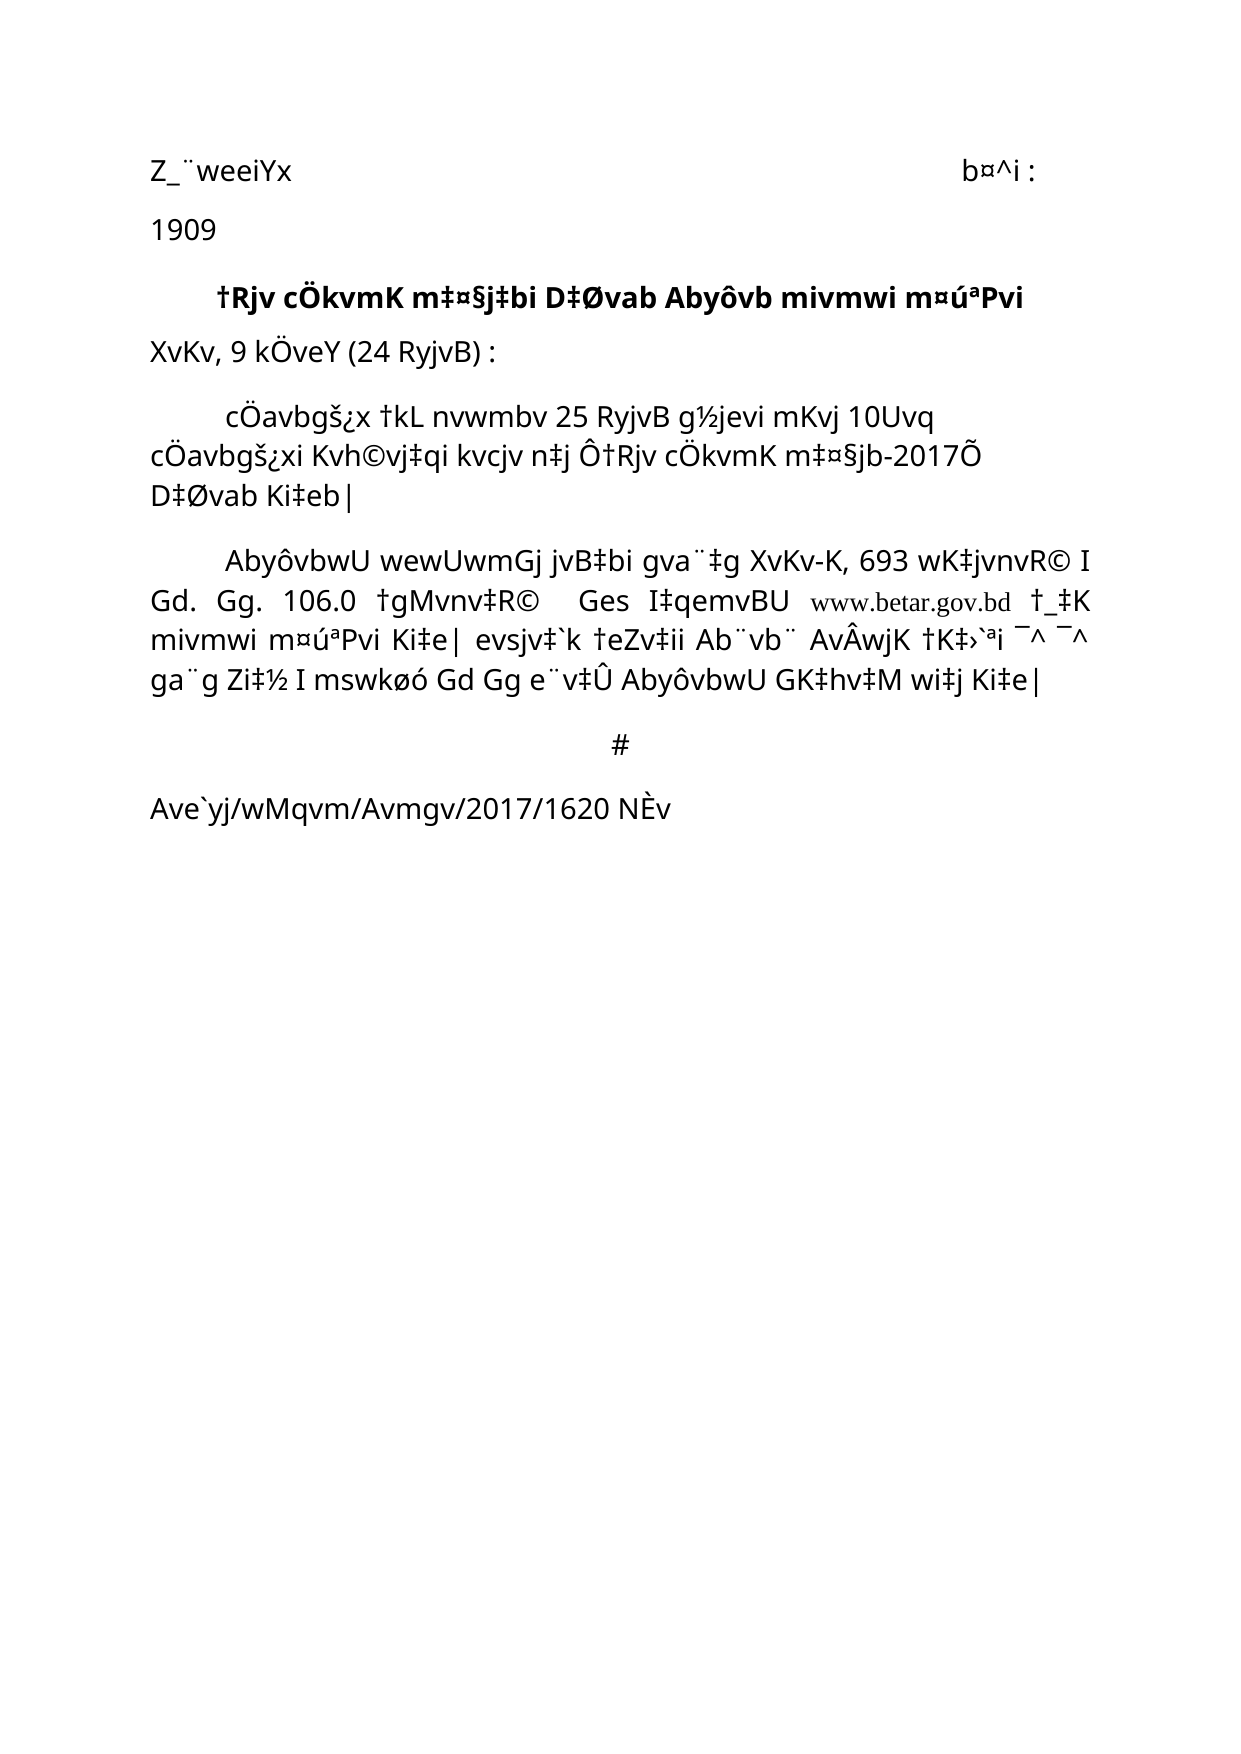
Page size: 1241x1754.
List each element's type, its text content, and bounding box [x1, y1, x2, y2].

text Z_¨weeiYx b¤^i : 1909 [150, 150, 1090, 249]
text cÖavbgš¿x †kL nvwmbv 25 RyjvB g½jevi mKvj 10Uvq cÖavbgš¿xi Kvh©vj‡qi kvcjv n‡j Ô†Rjv cÖkvmK m‡¤§jb-2017Õ D‡Øvab Ki‡eb| [150, 396, 1090, 515]
title # [150, 724, 1090, 763]
title AbyôvbwU wewUwmGj jvB‡bi gva¨‡g XvKv-K, 693 wK‡jvnvR© I Gd. Gg. 106.0 †gMvnv‡R© Ges I‡qemvBU www.betar.gov.bd †_‡K mivmwi m¤úªPvi Ki‡e| evsjv‡`k †eZv‡ii Ab¨vb¨ AvÂwjK †K‡›`ªi ¯^ ¯^ ga¨g Zi‡½ I mswkøó Gd Gg e¨v‡Û AbyôvbwU GK‡hv‡M wi‡j Ki‡e| [150, 540, 1090, 699]
text XvKv, 9 kÖveY (24 RyjvB) : [150, 331, 1090, 371]
text Ave`yj/wMqvm/Avmgv/2017/1620 NÈv [150, 788, 1090, 828]
text †Rjv cÖkvmK m‡¤§j‡bi D‡Øvab Abyôvb mivmwi m¤úªPvi [150, 277, 1090, 317]
